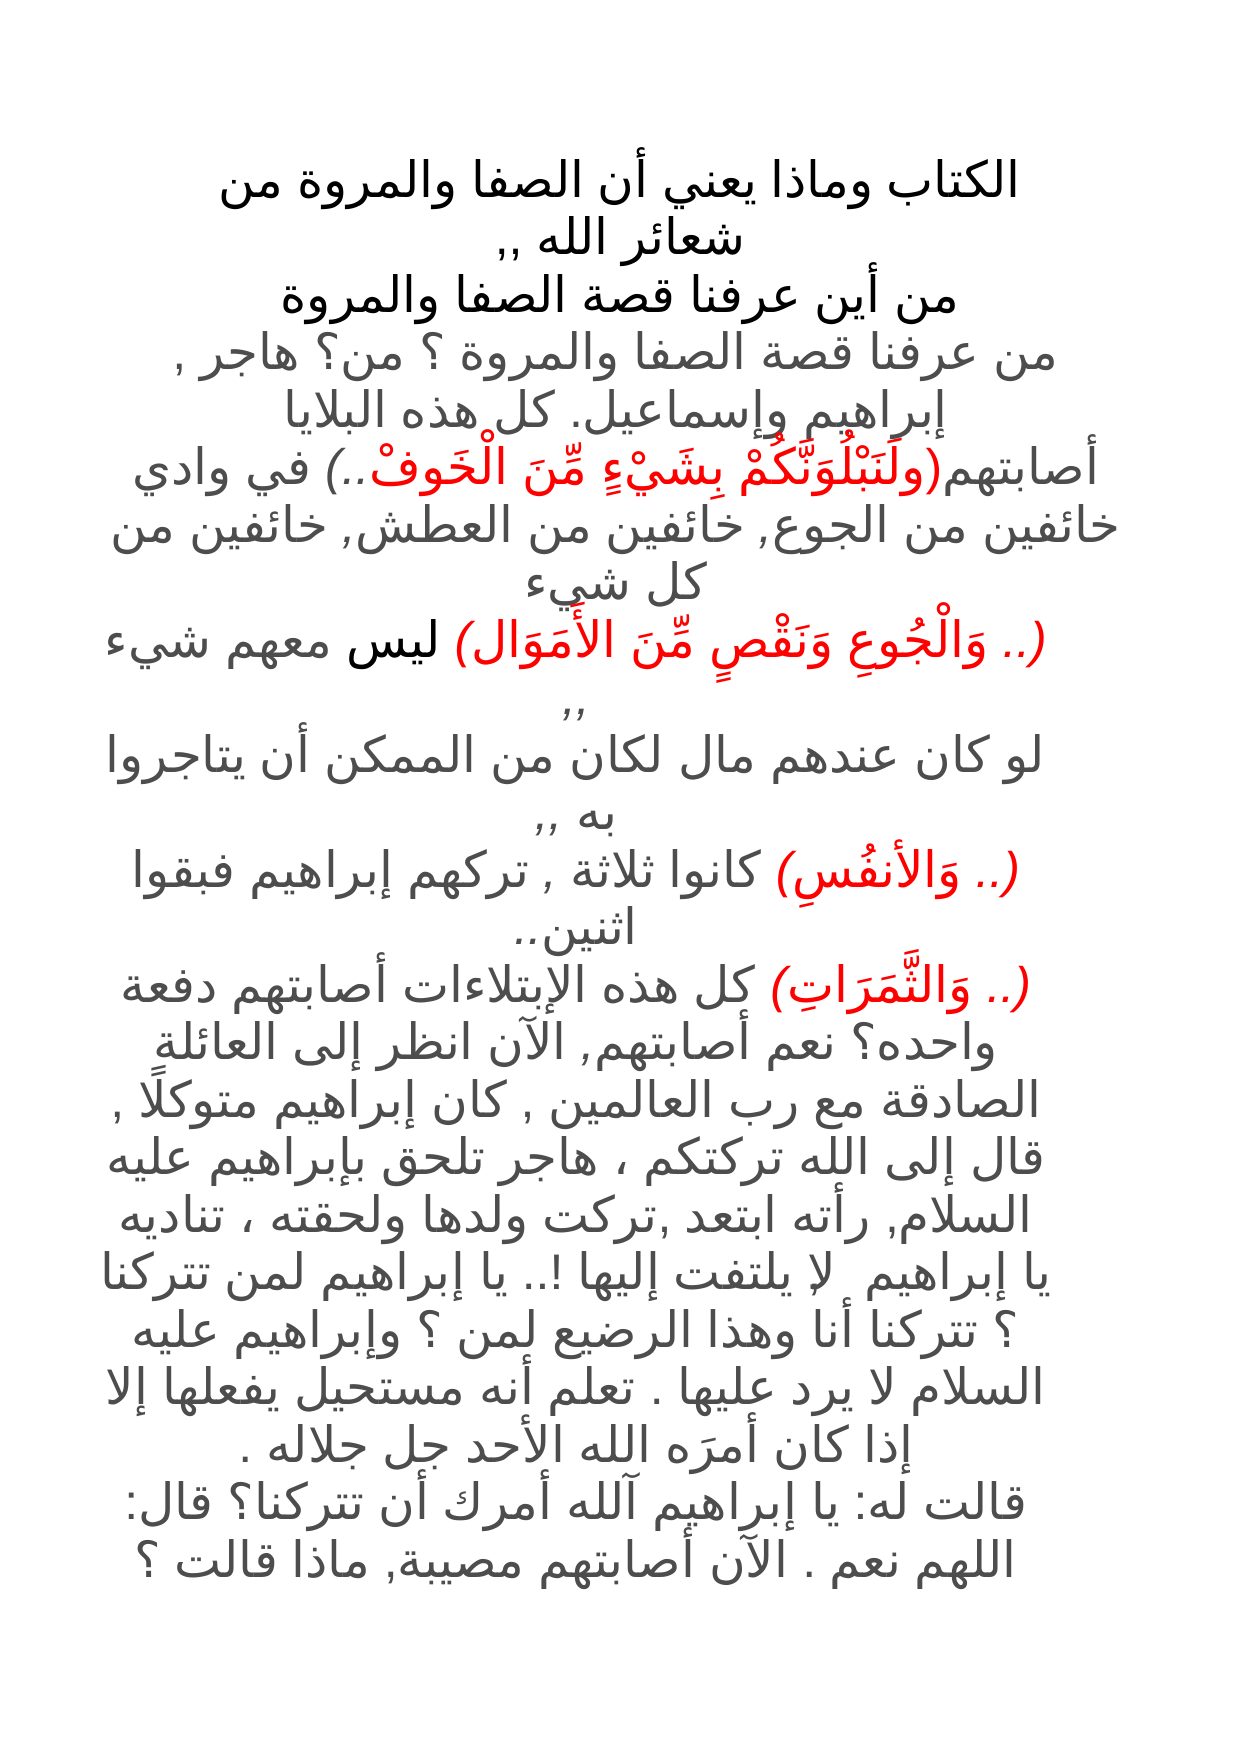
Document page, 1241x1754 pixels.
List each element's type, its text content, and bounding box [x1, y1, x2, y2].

text (.. وَالأنفُسِ) كانوا ثلاثة , تركهم إبراهيم فبقوا اثنين.. [99, 840, 1053, 955]
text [187, 150, 1053, 265]
text (.. وَالْجُوعِ وَنَقْصٍ مِّنَ الأَمَوَال) ليس معهم شيء ,, [99, 610, 1053, 725]
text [99, 1472, 1053, 1587]
text من عرفنا قصة الصفا والمروة ؟ من؟ هاجر , إبراهيم وإسماعيل. كل هذه البلايا أصابتهم(ولَنَبْلُوَنَّكُمْ بِشَيْءٍ مِّنَ الْخَوفْ..) في وادي خائفين من الجوع, خائفين من العطش, خائفين من كل شيء [99, 322, 1132, 610]
text (.. وَالثَّمَرَاتِ) كل هذه الإبتلاءات أصابتهم دفعة واحده؟ نعم أصابتهم, الآن انظر إلى العائلة الصادقة مع رب العالمين , كان إبراهيم متوكلًا , قال إلى الله تركتكم ، هاجر تلحق بإبراهيم عليه السلام, رأته ابتعد ,تركت ولدها ولحقته ، تناديه يا إبراهيم ,لا يلتفت إليها !.. يا إبراهيم لمن تتركنا ؟ تتركنا أنا وهذا الرضيع لمن ؟ وإبراهيم عليه السلام لا يرد عليها . تعلم أنه مستحيل يفعلها إلا إذا كان أمرَه الله الأحد جل جلاله . [99, 955, 1053, 1472]
text من أين عرفنا قصة الصفا والمروة [187, 265, 1053, 322]
text لو كان عندهم مال لكان من الممكن أن يتاجروا به ,, [99, 725, 1053, 840]
